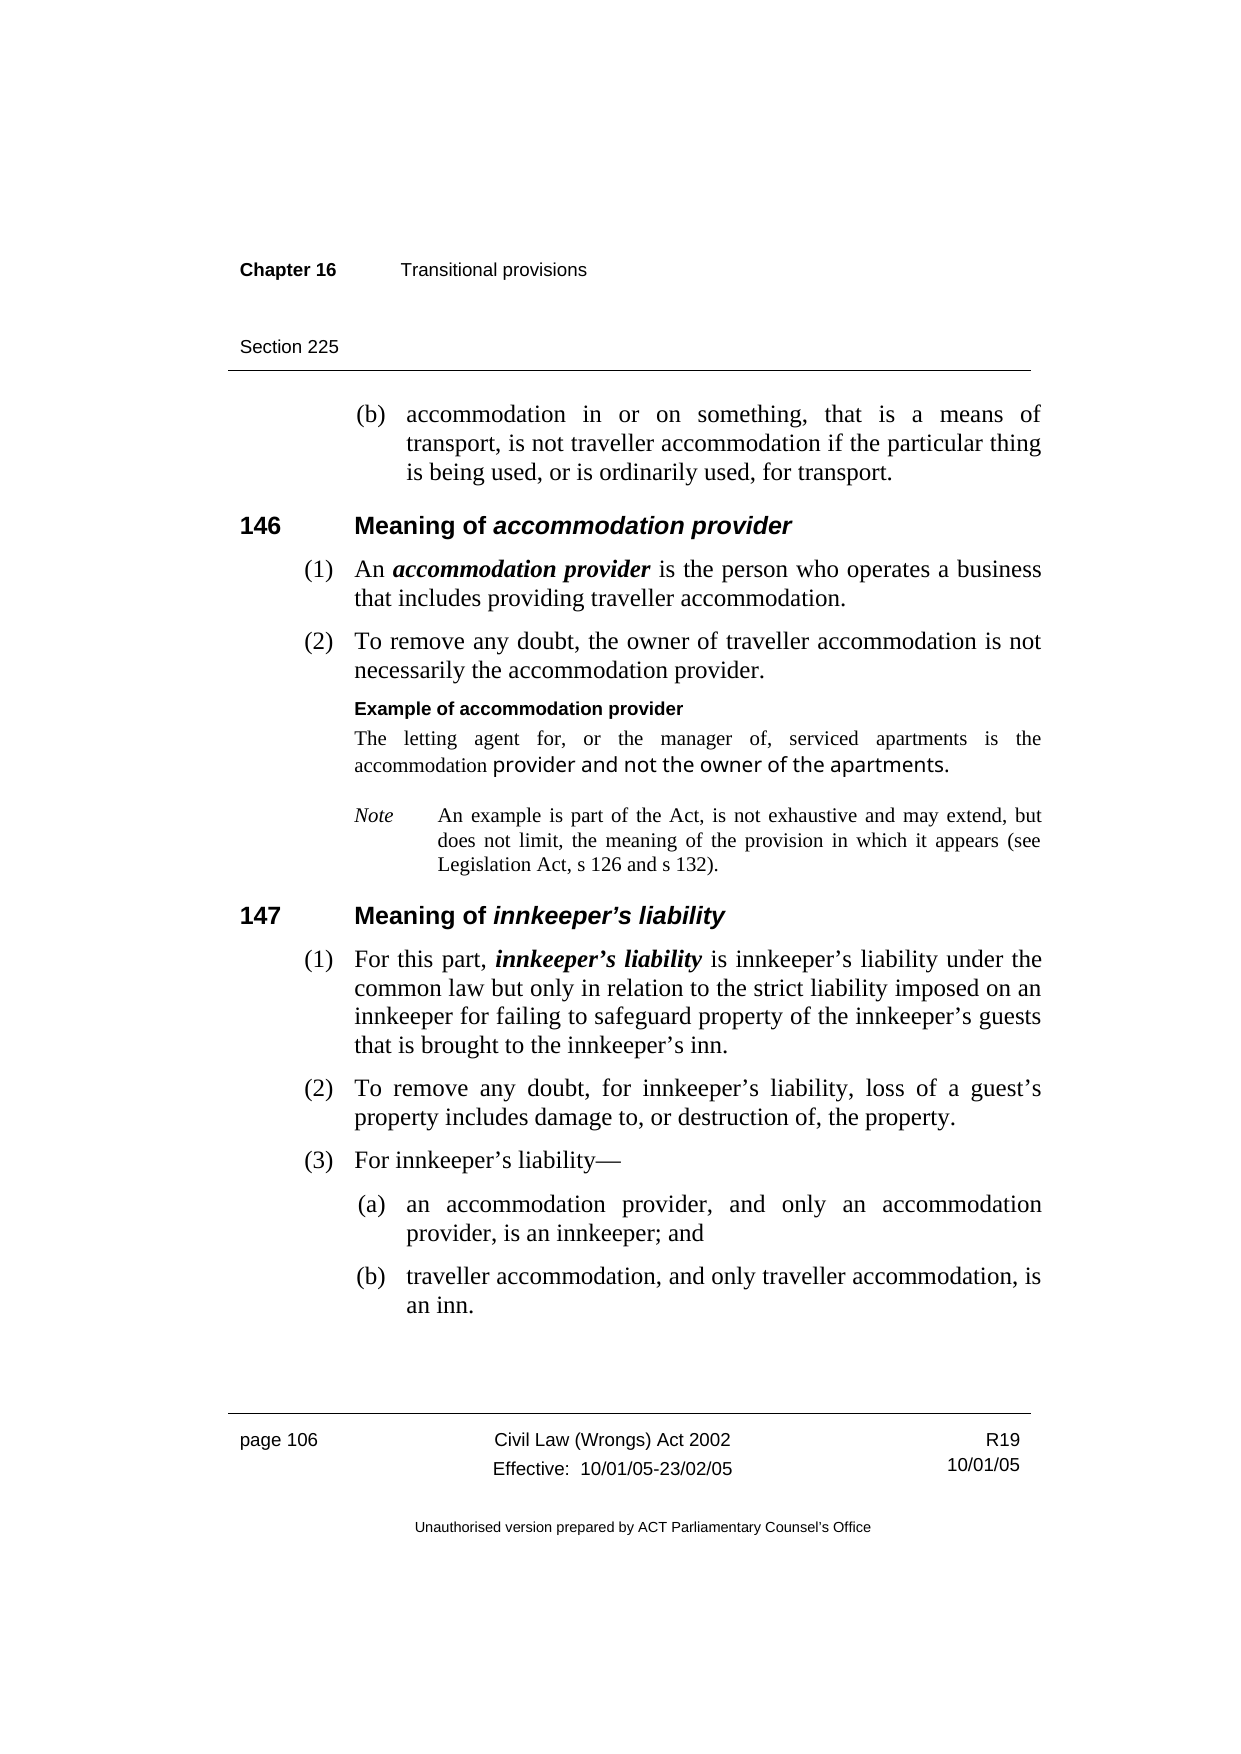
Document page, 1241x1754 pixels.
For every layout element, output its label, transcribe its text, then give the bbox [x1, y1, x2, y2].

text The letting agent for, or the manager of, serviced apartments is the accommodation provider and not the owner of the apartments. [354, 726, 1042, 778]
text 147 Meaning of innkeeper’s liability [239, 901, 1042, 929]
text 146 Meaning of accommodation provider [239, 511, 1042, 539]
text (3) For innkeeper’s liability— [239, 1146, 1042, 1174]
text Note An example is part of the Act, is not exhaustive and may extend, but does not limit, the meaning of the provision in which it appears (see Legislation Act, s 126 and s 132). [354, 803, 1042, 876]
text (b) traveller accommodation, and only traveller accommodation, is an inn. [239, 1261, 1042, 1318]
text (1) For this part, innkeeper’s liability is innkeeper’s liability under the common law but only in relation to the strict liability imposed on an innkeeper for failing to safeguard property of the innkeeper’s guests that is brought to the innkeeper’s inn. [239, 944, 1042, 1059]
text (2) To remove any doubt, the owner of traveller accommodation is not necessarily the accommodation provider. [239, 626, 1042, 683]
text Example of accommodation provider [354, 698, 1042, 720]
text (1) An accommodation provider is the person who operates a business that includes providing traveller accommodation. [239, 554, 1042, 611]
text (a) an accommodation provider, and only an accommodation provider, is an innkeeper; and [239, 1189, 1042, 1246]
text (b) accommodation in or on something, that is a means of transport, is not traveller accommodation if the particular thing is being used, or is ordinarily used, for transport. [239, 399, 1042, 486]
text (2) To remove any doubt, for innkeeper’s liability, loss of a guest’s property includes damage to, or destruction of, the property. [239, 1073, 1042, 1131]
